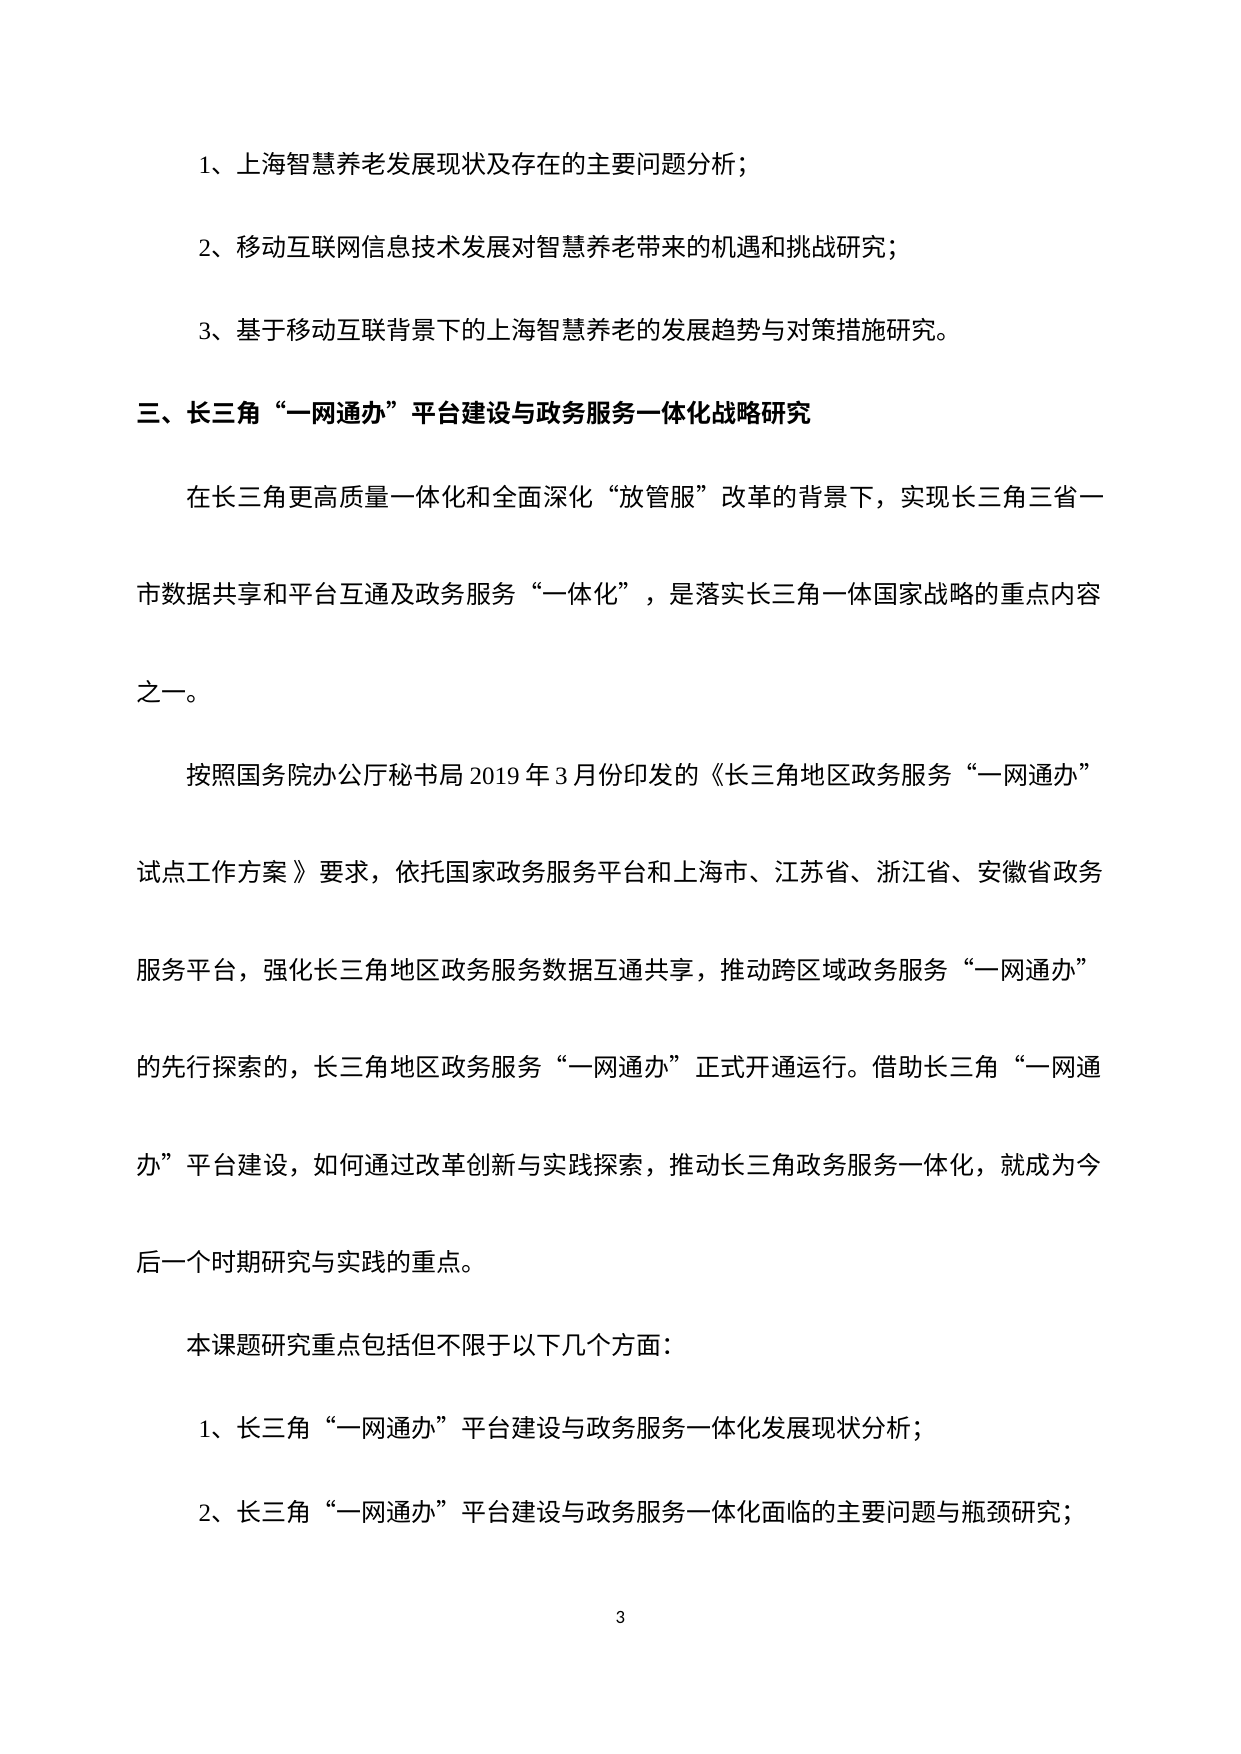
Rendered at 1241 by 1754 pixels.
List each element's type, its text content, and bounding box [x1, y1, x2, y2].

text 2、移动互联网信息技术发展对智慧养老带来的机遇和挑战研究； [136, 213, 1104, 278]
text 按照国务院办公厅秘书局2019年3月份印发的《长三角地区政务服务“一网通办”试点工作方案 》要求，依托国家政务服务平台和上海市、江苏省、浙江省、安徽省政务服务平台，强化长三角地区政务服务数据互通共享，推动跨区域政务服务“一网通办”的先行探索的，长三角地区政务服务“一网通办”正式开通运行。借助长三角“一网通办”平台建设，如何通过改革创新与实践探索，推动长三角政务服务一体化，就成为今后一个时期研究与实践的重点。 [136, 741, 1104, 1293]
text 在长三角更高质量一体化和全面深化“放管服”改革的背景下，实现长三角三省一市数据共享和平台互通及政务服务“一体化”，是落实长三角一体国家战略的重点内容之一。 [136, 463, 1104, 723]
text 1、长三角“一网通办”平台建设与政务服务一体化发展现状分析； [136, 1394, 1104, 1459]
text 三、长三角“一网通办”平台建设与政务服务一体化战略研究 [136, 379, 1104, 444]
text 本课题研究重点包括但不限于以下几个方面： [136, 1311, 1104, 1376]
text 3、基于移动互联背景下的上海智慧养老的发展趋势与对策措施研究。 [136, 296, 1104, 361]
text 2、长三角“一网通办”平台建设与政务服务一体化面临的主要问题与瓶颈研究； [136, 1478, 1104, 1543]
text 1、上海智慧养老发展现状及存在的主要问题分析； [136, 130, 1104, 195]
